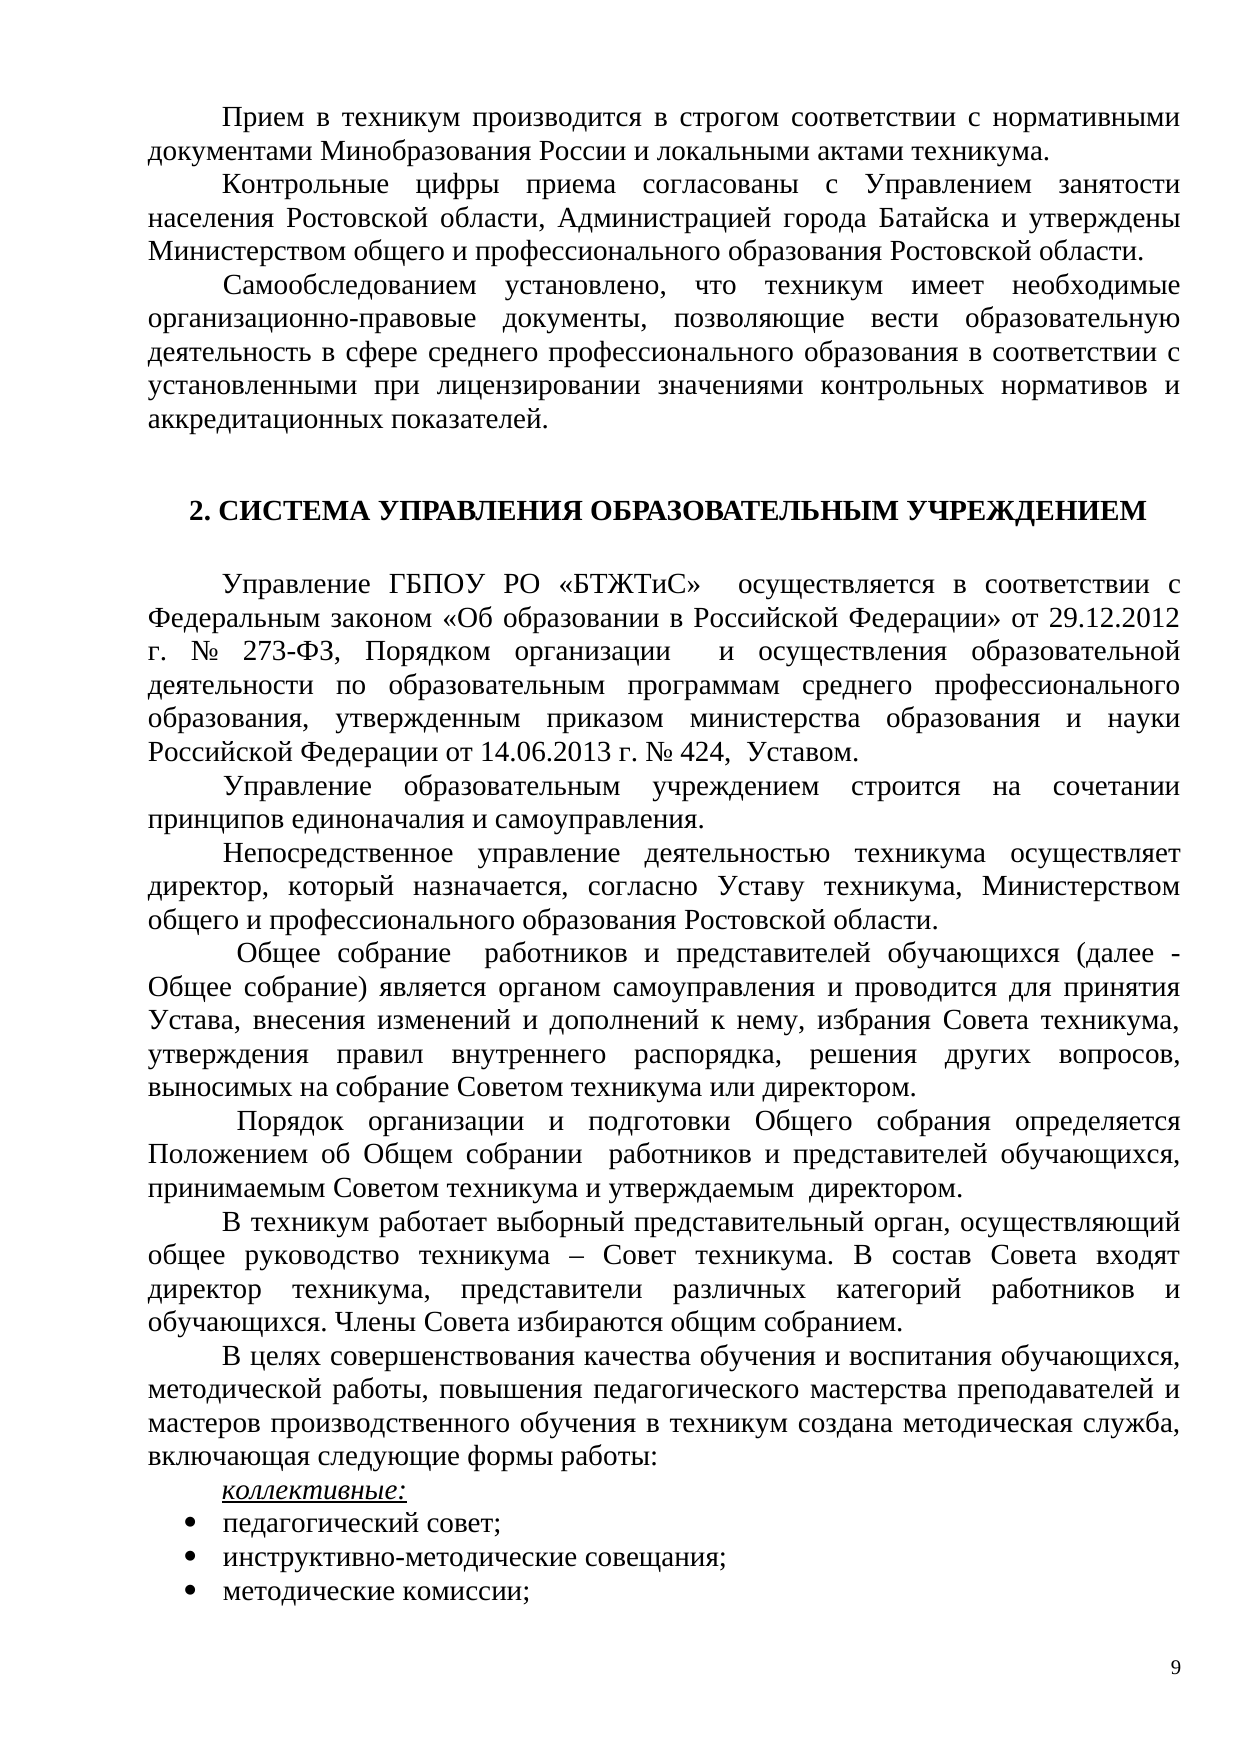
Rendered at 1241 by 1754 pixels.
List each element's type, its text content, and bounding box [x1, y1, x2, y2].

list педагогический совет; [185, 1506, 1181, 1539]
text В техникум работает выборный представительный орган, осуществляющий общее руководство техникума – Совет техникума. В состав Совета входят директор техникума, представители различных категорий работников и обучающихся. Члены Совета избираются общим собранием. [148, 1204, 1181, 1338]
text Самообследованием установлено, что техникум имеет необходимые организационно-правовые документы, позволяющие вести образовательную деятельность в сфере среднего профессионального образования в соответствии с установленными при лицензировании значениями контрольных нормативов и аккредитационных показателей. [148, 267, 1181, 434]
text Контрольные цифры приема согласованы с Управлением занятости населения Ростовской области, Администрацией города Батайска и утверждены Министерством общего и профессионального образования Ростовской области. [148, 166, 1181, 267]
text коллективные: [148, 1472, 1181, 1506]
text Общее собрание работников и представителей обучающихся (далее - Общее собрание) является органом самоуправления и проводится для принятия Устава, внесения изменений и дополнений к нему, избрания Совета техникума, утверждения правил внутреннего распорядка, решения других вопросов, выносимых на собрание Советом техникума или директором. [148, 935, 1181, 1103]
list инструктивно-методические совещания; [185, 1539, 1181, 1573]
text Непосредственное управление деятельностью техникума осуществляет директор, который назначается, согласно Уставу техникума, Министерством общего и профессионального образования Ростовской области. [148, 835, 1181, 935]
text Управление образовательным учреждением строится на сочетании принципов единоначалия и самоуправления. [148, 768, 1181, 835]
subtitle 2. СИСТЕМА УПРАВЛЕНИЯ ОБРАЗОВАТЕЛЬНЫМ УЧРЕЖДЕНИЕМ [148, 493, 1181, 527]
text Порядок организации и подготовки Общего собрания определяется Положением об Общем собрании работников и представителей обучающихся, принимаемым Советом техникума и утверждаемым директором. [148, 1103, 1181, 1204]
list методические комиссии; [185, 1573, 1181, 1606]
text В целях совершенствования качества обучения и воспитания обучающихся, методической работы, повышения педагогического мастерства преподавателей и мастеров производственного обучения в техникум создана методическая служба, включающая следующие формы работы: [148, 1338, 1181, 1472]
text Управление ГБПОУ РО «БТЖТиС» осуществляется в соответствии с Федеральным законом «Об образовании в Российской Федерации» от 29.12.2012 г. № 273-ФЗ, Порядком организации и осуществления образовательной деятельности по образовательным программам среднего профессионального образования, утвержденным приказом министерства образования и науки Российской Федерации от 14.06.2013 г. № 424, Уставом. [148, 566, 1181, 768]
text Прием в техникум производится в строгом соответствии с нормативными документами Минобразования России и локальными актами техникума. [148, 99, 1181, 166]
